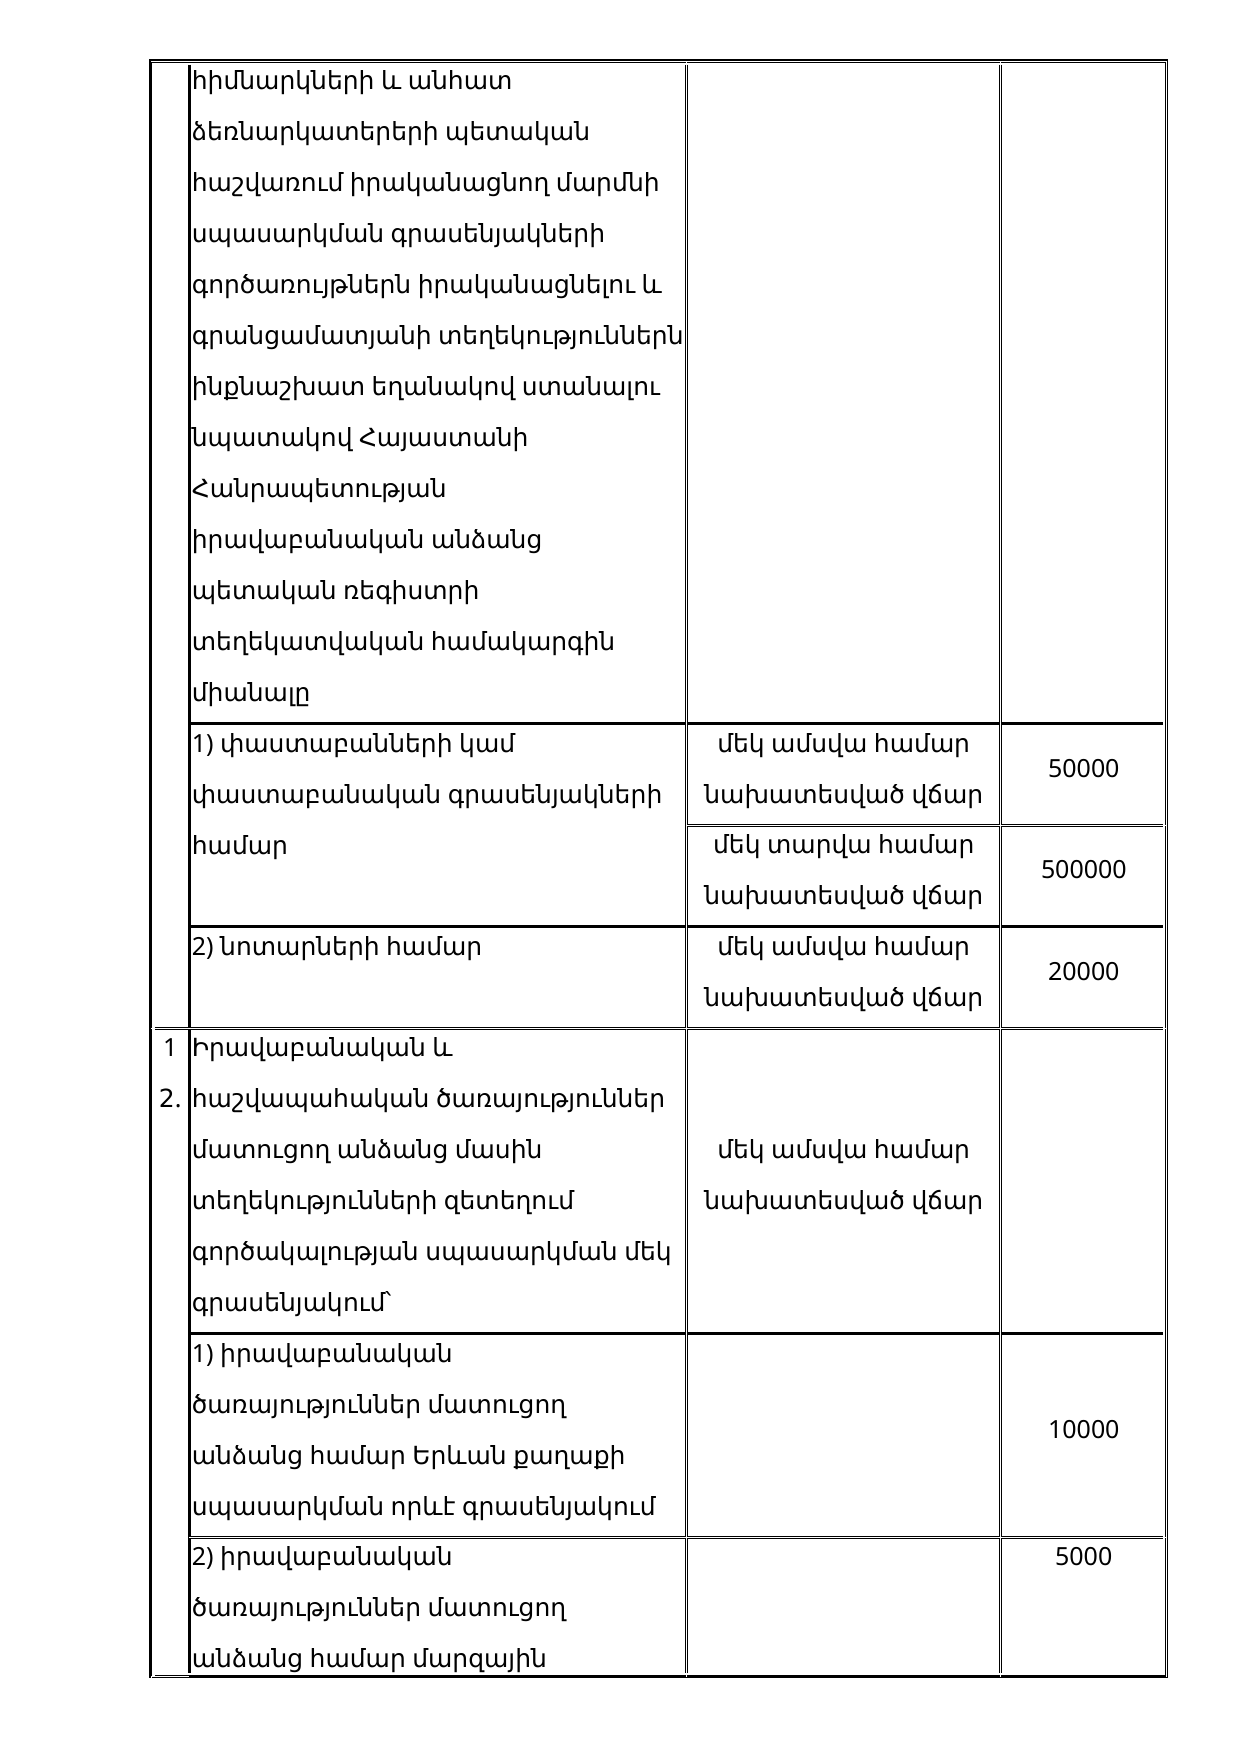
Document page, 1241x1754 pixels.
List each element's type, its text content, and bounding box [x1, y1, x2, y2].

table_cell [686, 1539, 1001, 1675]
table_cell 2) նոտարների համար [191, 928, 685, 1026]
table_cell մեկ ամսվա համար նախատեսված վճար [688, 928, 999, 1026]
table_cell 1) իրավաբանական ծառայություններ մատուցող անձանց համար Երևան քաղաքի սպասարկման որևէ գրասենյակում [191, 1335, 685, 1536]
table_cell [688, 1335, 999, 1536]
table_cell 10000 [1002, 1332, 1165, 1536]
table_cell 1) փաստաբանների կամ փաստաբանական գրասենյակների համար [191, 725, 685, 925]
table_cell մեկ տարվա համար նախատեսված վճար [688, 827, 999, 925]
table_cell [1002, 1026, 1165, 1332]
table_cell 12. [152, 1026, 189, 1675]
table_cell [1001, 63, 1165, 722]
table_cell մեկ ամսվա համար նախատեսված վճար [688, 725, 999, 823]
table_cell 500000 [1002, 824, 1165, 925]
table_cell 20000 [1002, 925, 1165, 1026]
table_cell [686, 63, 1001, 722]
table_cell մեկ ամսվա համար նախատեսված վճար [688, 1030, 999, 1332]
table_cell 5000 [1001, 1536, 1166, 1675]
table_cell 11. [152, 63, 189, 1026]
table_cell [189, 1539, 686, 1675]
table_cell 50000 [1002, 722, 1165, 823]
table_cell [189, 63, 686, 722]
table_cell Իրավաբանական և հաշվապահական ծառայություններ մատուցող անձանց մասին տեղեկությունների զետեղում գործակալության սպասարկման մեկ գրասենյակում՝ [191, 1030, 685, 1332]
